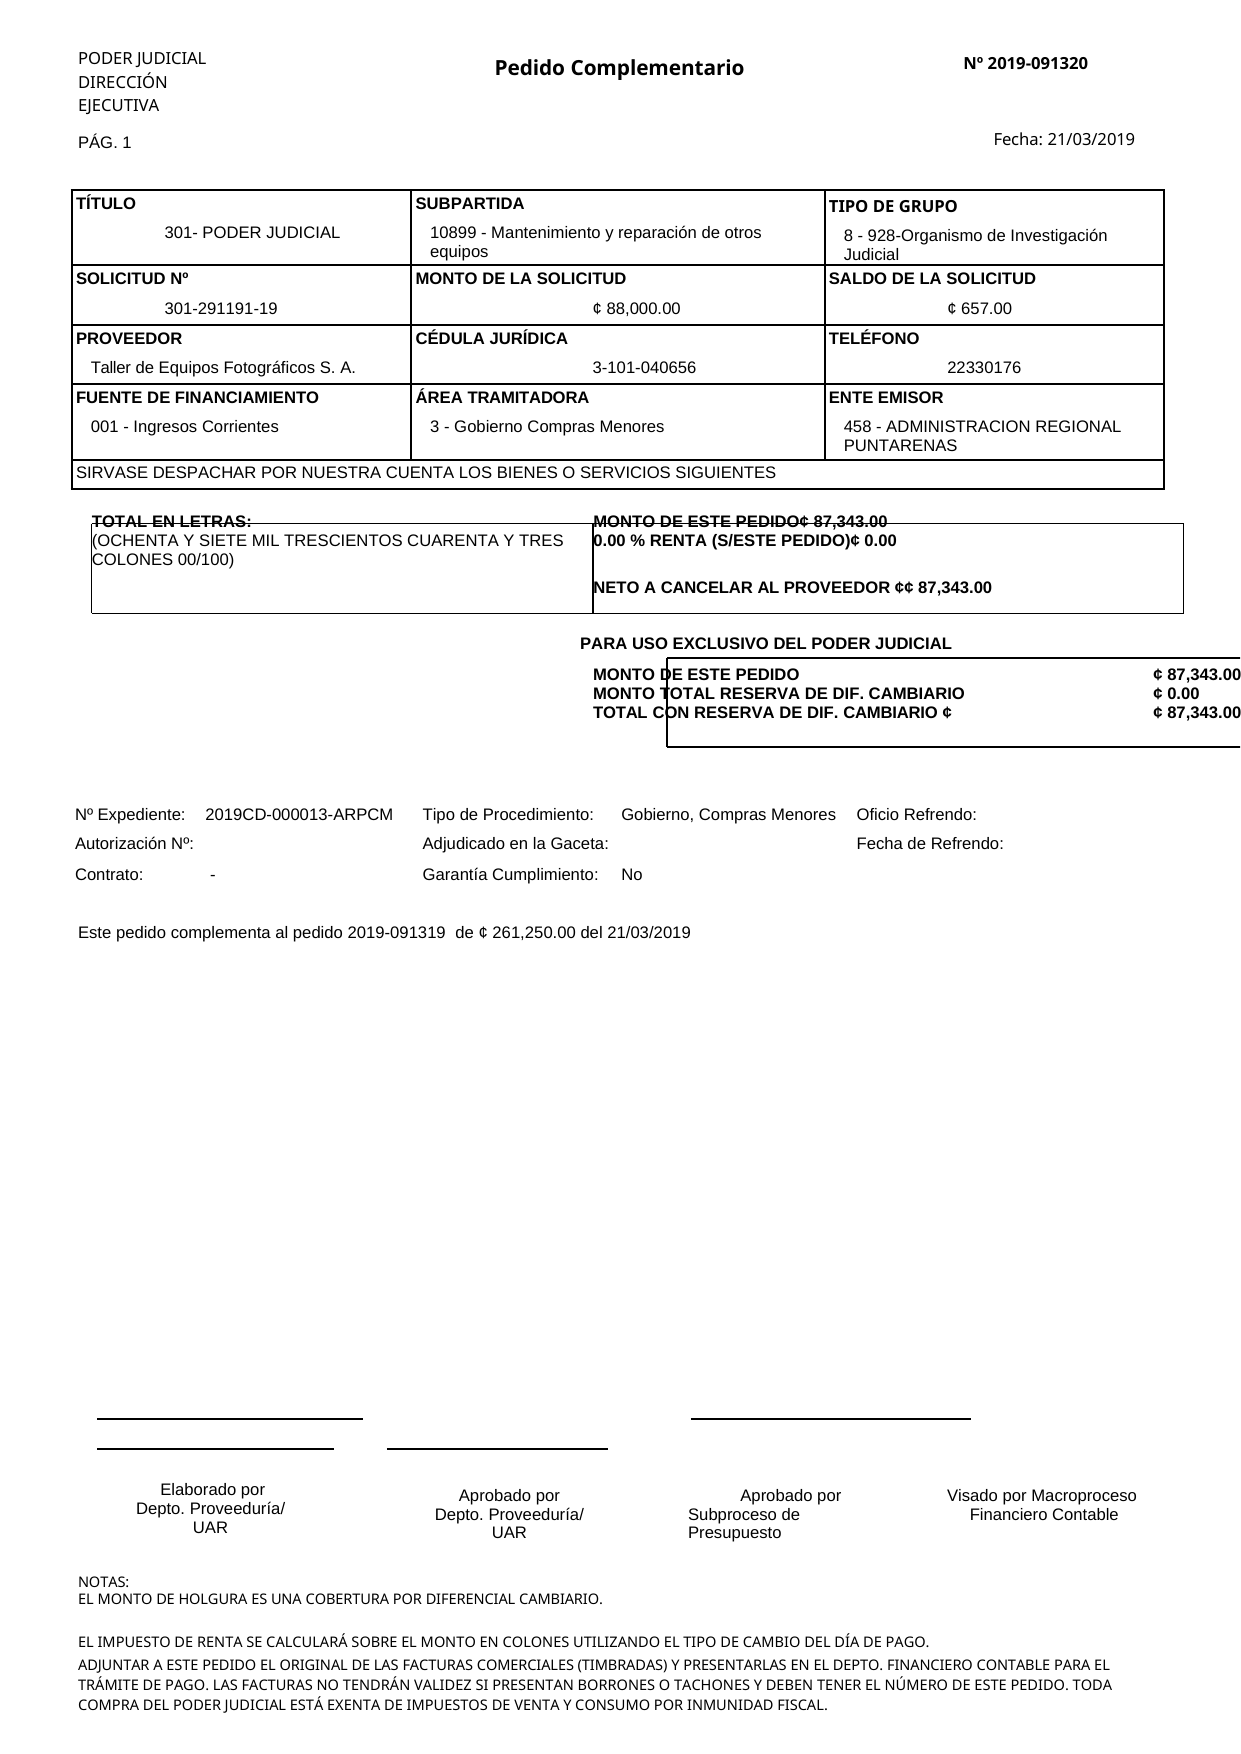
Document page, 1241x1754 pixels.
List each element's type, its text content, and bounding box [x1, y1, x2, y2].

text Aprobado por [415, 1486, 603, 1505]
text ADJUNTAR A ESTE PEDIDO EL ORIGINAL DE LAS FACTURAS COMERCIALES (TIMBRADAS) Y PRESENTARLAS EN EL DEPTO. FINANCIERO CONTABLE PARA EL TRÁMITE DE PAGO. LAS FACTURAS NO TENDRÁN VALIDEZ SI PRESENTAN BORRONES O TACHONES Y DEBEN TENER EL NÚMERO DE ESTE PEDIDO. TODA COMPRA DEL PODER JUDICIAL ESTÁ EXENTA DE IMPUESTOS DE VENTA Y CONSUMO POR INMUNIDAD FISCAL. [78, 1654, 1150, 1714]
text Pedido Complementario Nº 2019-091320 [494, 51, 1178, 81]
table_cell CÉDULA JURÍDICA 3-101-040656 [412, 326, 824, 383]
table_cell ENTE EMISOR 458 - ADMINISTRACION REGIONAL PUNTARENAS [826, 385, 1163, 458]
text Contrato: - Garantía Cumplimiento: No [75, 865, 1178, 884]
table_cell FUENTE DE FINANCIAMIENTO 001 - Ingresos Corrientes [73, 385, 410, 458]
table_cell SIRVASE DESPACHAR POR NUESTRA CUENTA LOS BIENES O SERVICIOS SIGUIENTES [73, 461, 1163, 488]
subtitle PODER JUDICIAL [78, 47, 252, 69]
table_cell ÁREA TRAMITADORA 3 - Gobierno Compras Menores [412, 385, 824, 458]
text Depto. Proveeduría/ UAR [415, 1505, 603, 1543]
subtitle Elaborado por [120, 1481, 305, 1499]
text Aprobado por Subproceso de Presupuesto [688, 1486, 898, 1543]
text DIRECCIÓN EJECUTIVA [78, 71, 252, 116]
table_cell PROVEEDOR Taller de Equipos Fotográficos S. A. [73, 326, 410, 383]
table_cell TELÉFONO 22330176 [826, 326, 1163, 383]
subtitle PÁG. 1 Fecha: 21/03/2019 [78, 127, 1178, 152]
table_cell SOLICITUD Nº 301-291191-19 [73, 266, 410, 324]
table_header SUBPARTIDA 10899 - Mantenimiento y reparación de otros equipos [412, 191, 824, 264]
text EL MONTO DE HOLGURA ES UNA COBERTURA POR DIFERENCIAL CAMBIARIO. [78, 1591, 1178, 1608]
text PARA USO EXCLUSIVO DEL PODER JUDICIAL [580, 634, 1178, 653]
text Visado por Macroproceso Financiero Contable [947, 1486, 1138, 1524]
table_cell SALDO DE LA SOLICITUD ¢ 657.00 [826, 266, 1163, 324]
text Este pedido complementa al pedido 2019-091319 de ¢ 261,250.00 del 21/03/2019 [78, 923, 1178, 942]
table_header TÍTULO 301- PODER JUDICIAL [73, 191, 410, 264]
text EL IMPUESTO DE RENTA SE CALCULARÁ SOBRE EL MONTO EN COLONES UTILIZANDO EL TIPO DE CAMBIO DEL DÍA DE PAGO. [78, 1632, 1178, 1652]
text Depto. Proveeduría/ UAR [116, 1499, 305, 1537]
text Autorización Nº: Adjudicado en la Gaceta: Fecha de Refrendo: [75, 834, 1178, 853]
table_header TIPO DE GRUPO 8 - 928-Organismo de Investigación Judicial [826, 191, 1163, 264]
subtitle Nº Expediente: 2019CD-000013-ARPCM Tipo de Procedimiento: Gobierno, Compras Menores Oficio Refrendo: [75, 805, 1178, 824]
text NOTAS: [78, 1573, 1178, 1591]
table_cell MONTO DE LA SOLICITUD ¢ 88,000.00 [412, 266, 824, 324]
